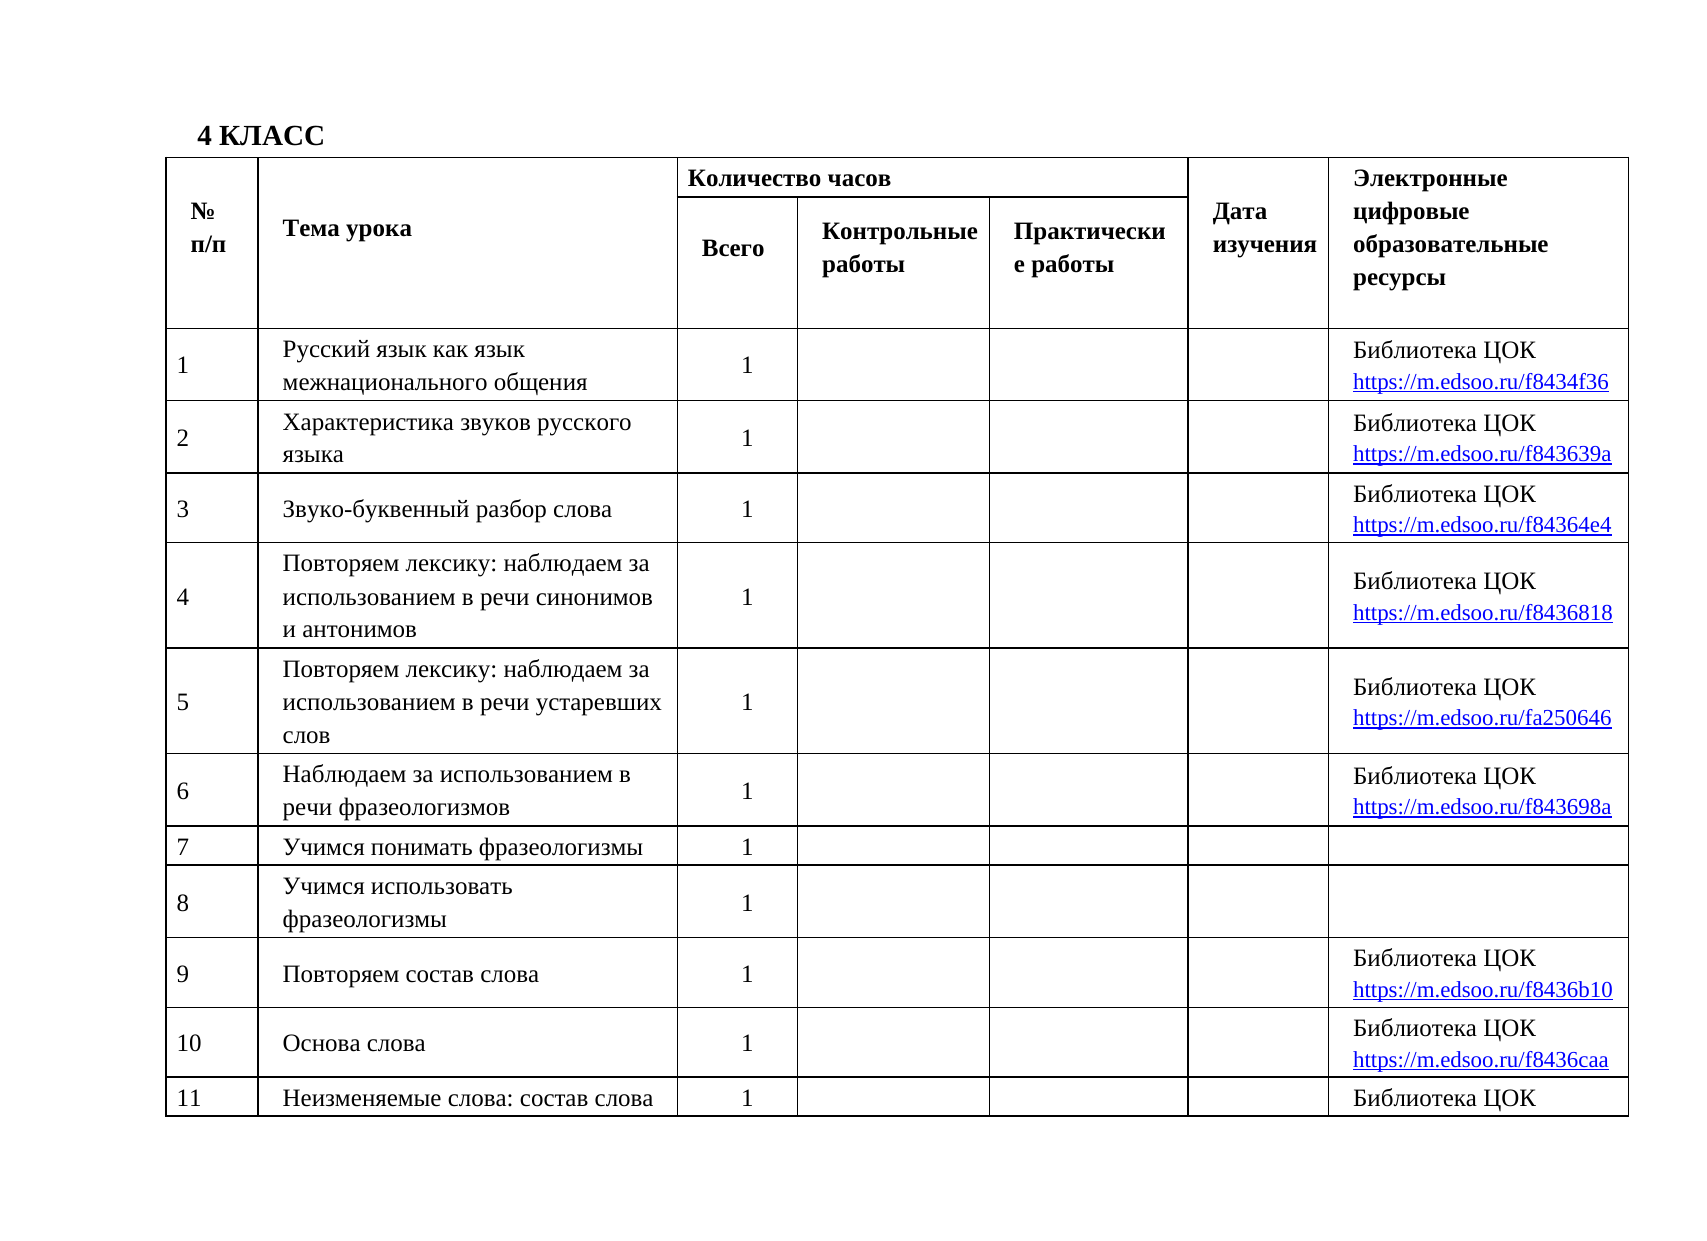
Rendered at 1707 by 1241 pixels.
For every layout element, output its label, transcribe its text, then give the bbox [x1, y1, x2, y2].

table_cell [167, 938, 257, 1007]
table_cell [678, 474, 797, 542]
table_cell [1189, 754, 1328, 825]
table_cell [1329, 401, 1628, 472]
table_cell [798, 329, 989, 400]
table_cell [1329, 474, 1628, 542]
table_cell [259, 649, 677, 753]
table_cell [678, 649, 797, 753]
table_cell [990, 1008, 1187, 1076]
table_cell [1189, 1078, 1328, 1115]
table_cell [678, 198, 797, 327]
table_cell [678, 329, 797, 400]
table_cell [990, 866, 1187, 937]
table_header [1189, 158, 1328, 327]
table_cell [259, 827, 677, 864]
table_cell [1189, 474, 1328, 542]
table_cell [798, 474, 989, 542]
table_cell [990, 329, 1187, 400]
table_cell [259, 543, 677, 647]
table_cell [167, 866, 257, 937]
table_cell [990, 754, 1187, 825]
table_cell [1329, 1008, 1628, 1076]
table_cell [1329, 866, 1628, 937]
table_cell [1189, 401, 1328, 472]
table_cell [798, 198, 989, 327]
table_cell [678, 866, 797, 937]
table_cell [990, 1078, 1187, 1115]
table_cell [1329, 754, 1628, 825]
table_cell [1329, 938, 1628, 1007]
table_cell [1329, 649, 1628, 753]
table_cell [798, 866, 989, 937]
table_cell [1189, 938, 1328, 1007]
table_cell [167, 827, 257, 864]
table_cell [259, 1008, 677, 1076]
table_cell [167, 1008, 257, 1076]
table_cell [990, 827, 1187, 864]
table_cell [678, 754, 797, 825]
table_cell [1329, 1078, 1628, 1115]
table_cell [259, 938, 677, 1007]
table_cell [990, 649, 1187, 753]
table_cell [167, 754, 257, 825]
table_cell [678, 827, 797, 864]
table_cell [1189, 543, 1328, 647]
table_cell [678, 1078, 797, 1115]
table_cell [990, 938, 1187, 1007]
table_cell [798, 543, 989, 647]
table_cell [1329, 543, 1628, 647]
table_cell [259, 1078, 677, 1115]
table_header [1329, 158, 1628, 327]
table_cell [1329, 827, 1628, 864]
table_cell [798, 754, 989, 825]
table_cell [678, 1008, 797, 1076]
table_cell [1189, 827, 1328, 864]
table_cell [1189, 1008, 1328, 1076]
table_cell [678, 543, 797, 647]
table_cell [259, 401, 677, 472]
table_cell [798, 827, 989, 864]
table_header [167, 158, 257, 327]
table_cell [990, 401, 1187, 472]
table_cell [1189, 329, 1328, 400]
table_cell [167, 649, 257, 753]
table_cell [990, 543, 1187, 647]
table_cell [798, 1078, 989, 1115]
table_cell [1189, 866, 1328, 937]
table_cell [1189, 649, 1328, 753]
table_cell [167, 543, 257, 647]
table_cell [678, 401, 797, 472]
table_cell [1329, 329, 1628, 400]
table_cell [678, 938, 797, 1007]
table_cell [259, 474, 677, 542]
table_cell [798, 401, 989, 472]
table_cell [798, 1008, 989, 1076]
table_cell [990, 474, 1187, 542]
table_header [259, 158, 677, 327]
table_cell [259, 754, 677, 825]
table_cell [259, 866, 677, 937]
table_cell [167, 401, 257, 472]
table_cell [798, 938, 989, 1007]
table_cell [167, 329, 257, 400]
text 4 КЛАСС [190, 118, 1618, 152]
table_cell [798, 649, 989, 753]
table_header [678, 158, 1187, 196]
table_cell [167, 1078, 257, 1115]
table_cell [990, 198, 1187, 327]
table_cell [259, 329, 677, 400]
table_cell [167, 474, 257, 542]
